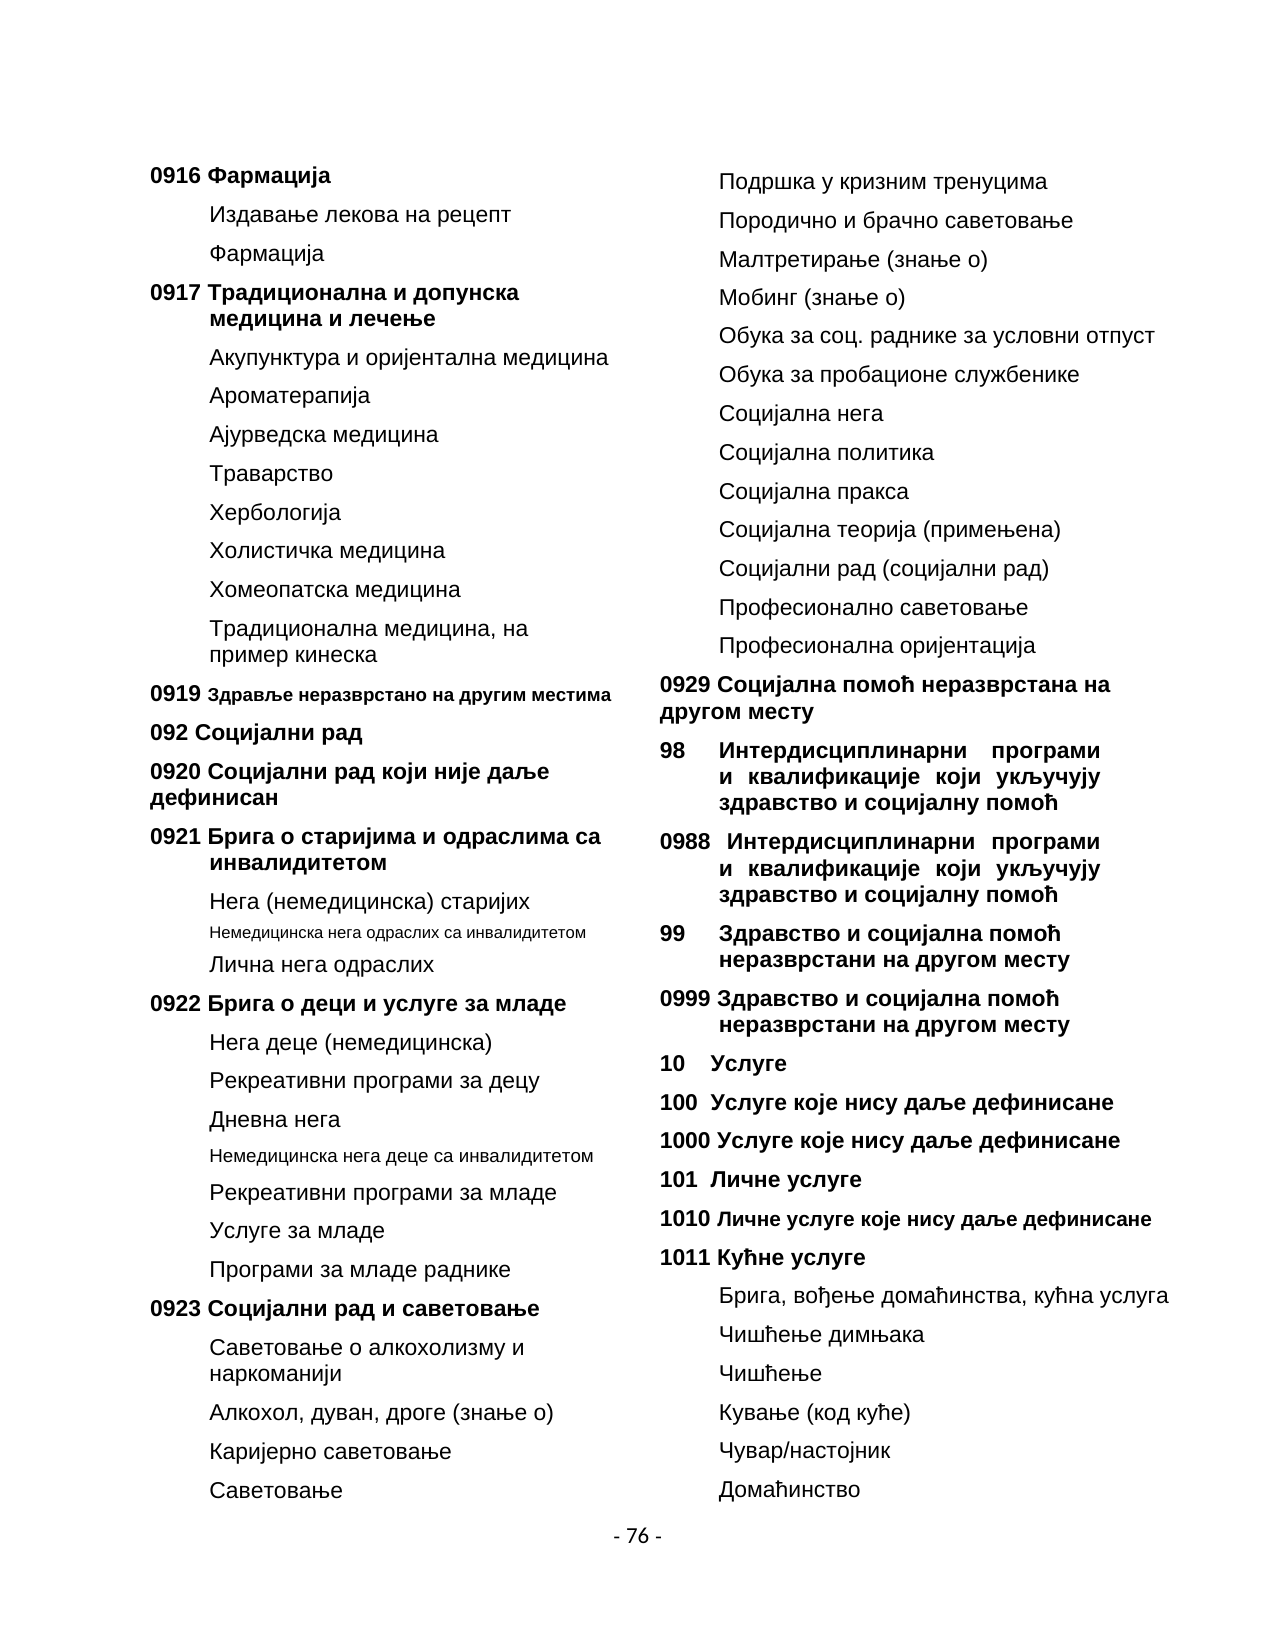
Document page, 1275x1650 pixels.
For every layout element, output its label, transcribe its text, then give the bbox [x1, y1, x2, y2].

text 0919 Здравље неразврстано на другим местима [150, 680, 612, 706]
text Холистичка медицина Хомеопатска медицина [209, 537, 557, 602]
text Нега (немедицинска) старијих Немедицинска нега одраслих са инвалидитетом [209, 888, 621, 942]
text Обука за пробационе службенике Социјална нега [719, 361, 1101, 426]
text 0929 Социјална помоћ неразврстана на другом месту [659, 671, 1151, 724]
text Мобинг (знање о) [719, 284, 1101, 310]
list Услуге које нису даље дефинисане [659, 1089, 1166, 1115]
text 092 Социјални рад [150, 719, 557, 745]
text 1010 Личне услуге које нису даље дефинисане [659, 1205, 1181, 1232]
text Траварство [209, 460, 557, 486]
text Алкохол, дуван, дроге (знање о) [209, 1399, 557, 1425]
text 0988 Интердисциплинарни програми и квалификације који укључују здравство и социјалну помоћ [659, 828, 1101, 907]
text Програми за младе раднике [209, 1256, 557, 1283]
text Домаћинство [719, 1476, 1101, 1502]
text Ароматерапија [209, 382, 557, 409]
text Услуге за младе [209, 1217, 557, 1244]
text Социјална пракса [719, 478, 1101, 504]
text 0920 Социјални рад који није даље дефинисан [150, 758, 612, 810]
text 0923 Социјални рад и саветовање [150, 1295, 557, 1321]
text Чувар/настојник [719, 1437, 1101, 1464]
text Акупунктура и оријентална медицина [209, 344, 621, 370]
text Социјална теорија (примењена) [719, 516, 1101, 543]
text Породично и брачно саветовање Малтретирање (знање о) [719, 207, 1101, 272]
text Издавање лекова на рецепт [209, 201, 557, 227]
text 0917 Традиционална и допунска медицина и лечење [150, 279, 557, 331]
text Чишћење [719, 1360, 1101, 1386]
text 10 Услуге [659, 1050, 1101, 1076]
text Чишћење димњака [719, 1321, 1101, 1348]
text Нега деце (немедицинска) [209, 1029, 557, 1055]
list Личне услуге [659, 1166, 1101, 1193]
list Интердисциплинарни програми и квалификације који укључују здравство и социјалну помоћ [659, 737, 1101, 816]
text 0916 Фармација [150, 162, 557, 189]
text 0922 Брига о деци и услуге за младе [150, 990, 612, 1017]
text Хербологија [209, 498, 557, 525]
text 0921 Брига о старијима и одраслима са инвалидитетом [150, 823, 612, 876]
text Ајурведска медицина [209, 421, 557, 448]
text Социјални рад (социјални рад) Професионално саветовање Професионална оријентација [719, 555, 1101, 659]
text Традиционална медицина, на пример кинеска [209, 615, 557, 668]
text Фармација [209, 240, 557, 266]
text Рекреативни програми за децу [209, 1067, 557, 1094]
text Брига, вођење домаћинства, кућна услуга [719, 1282, 1181, 1309]
text Дневна нега [209, 1106, 557, 1132]
text Каријерно саветовање Саветовање [209, 1438, 557, 1503]
text 1011 Кућне услуге [659, 1244, 1181, 1270]
text Лична нега одраслих [209, 951, 557, 978]
text Социјална политика [719, 439, 1101, 465]
text Обука за соц. раднике за условни отпуст [719, 322, 1166, 349]
text Подршка у кризним тренуцима [719, 168, 1101, 195]
text Кување (код куће) [719, 1399, 1101, 1425]
text 1000 Услуге које нису даље дефинисане [659, 1127, 1181, 1154]
text 0999 Здравство и социјална помоћ неразврстани на другом месту [659, 985, 1101, 1038]
list Здравство и социјална помоћ неразврстани на другом месту [659, 920, 1101, 972]
text Саветовање о алкохолизму и наркоманији [209, 1334, 557, 1387]
text Немедицинска нега деце са инвалидитетом Рекреативни програми за младе [209, 1145, 621, 1205]
